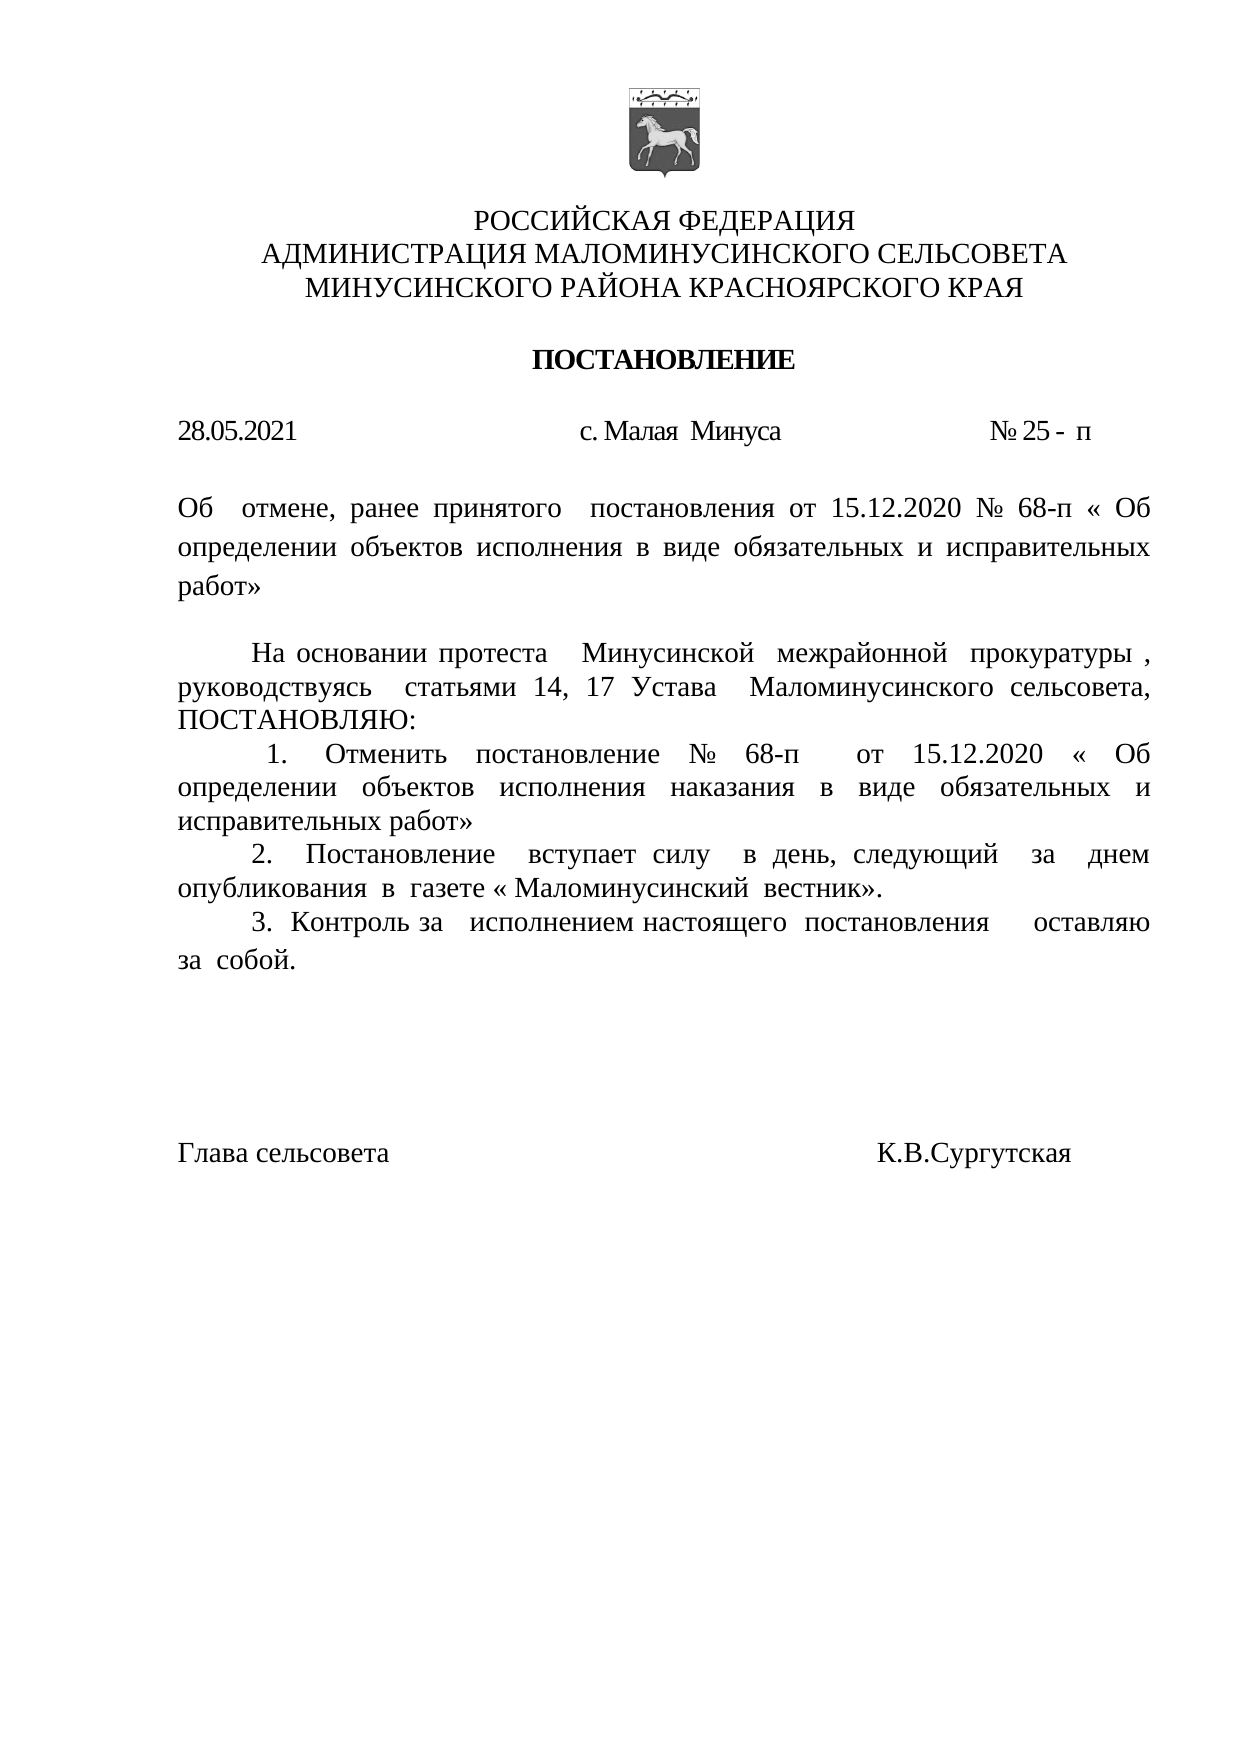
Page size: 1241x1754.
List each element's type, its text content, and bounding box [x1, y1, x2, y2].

text РОССИЙСКАЯ ФЕДЕРАЦИЯ [177, 203, 1152, 236]
text ПОСТАНОВЛЕНИЕ [177, 342, 1152, 375]
text 28.05.2021 с. Малая Минуса № 25 - п [177, 380, 1152, 447]
text Об отмене, ранее принятого постановления от 15.12.2020 № 68-п « Об определении объектов исполнения в виде обязательных и исправительных работ» [177, 491, 1152, 601]
list Отменить постановление № 68-п от 15.12.2020 « Об определении объектов исполнения наказания в виде обязательных и исправительных работ» [177, 736, 1152, 837]
text МИНУСИНСКОГО РАЙОНА КРАСНОЯРСКОГО КРАЯ [177, 270, 1152, 303]
text 2. Постановление вступает силу в день, следующий за днем опубликования в газете « Маломинусинский вестник». [177, 837, 1152, 904]
text 3. Контроль за исполнением настоящего постановления оставляю за собой. [177, 904, 1152, 976]
text Глава сельсовета К.В.Сургутская [177, 1135, 1152, 1168]
text АДМИНИСТРАЦИЯ МАЛОМИНУСИНСКОГО СЕЛЬСОВЕТА [177, 236, 1152, 270]
text На основании протеста Минусинской межрайонной прокуратуры , руководствуясь статьями 14, 17 Устава Маломинусинского сельсовета, ПОСТАНОВЛЯЮ: [177, 635, 1152, 736]
